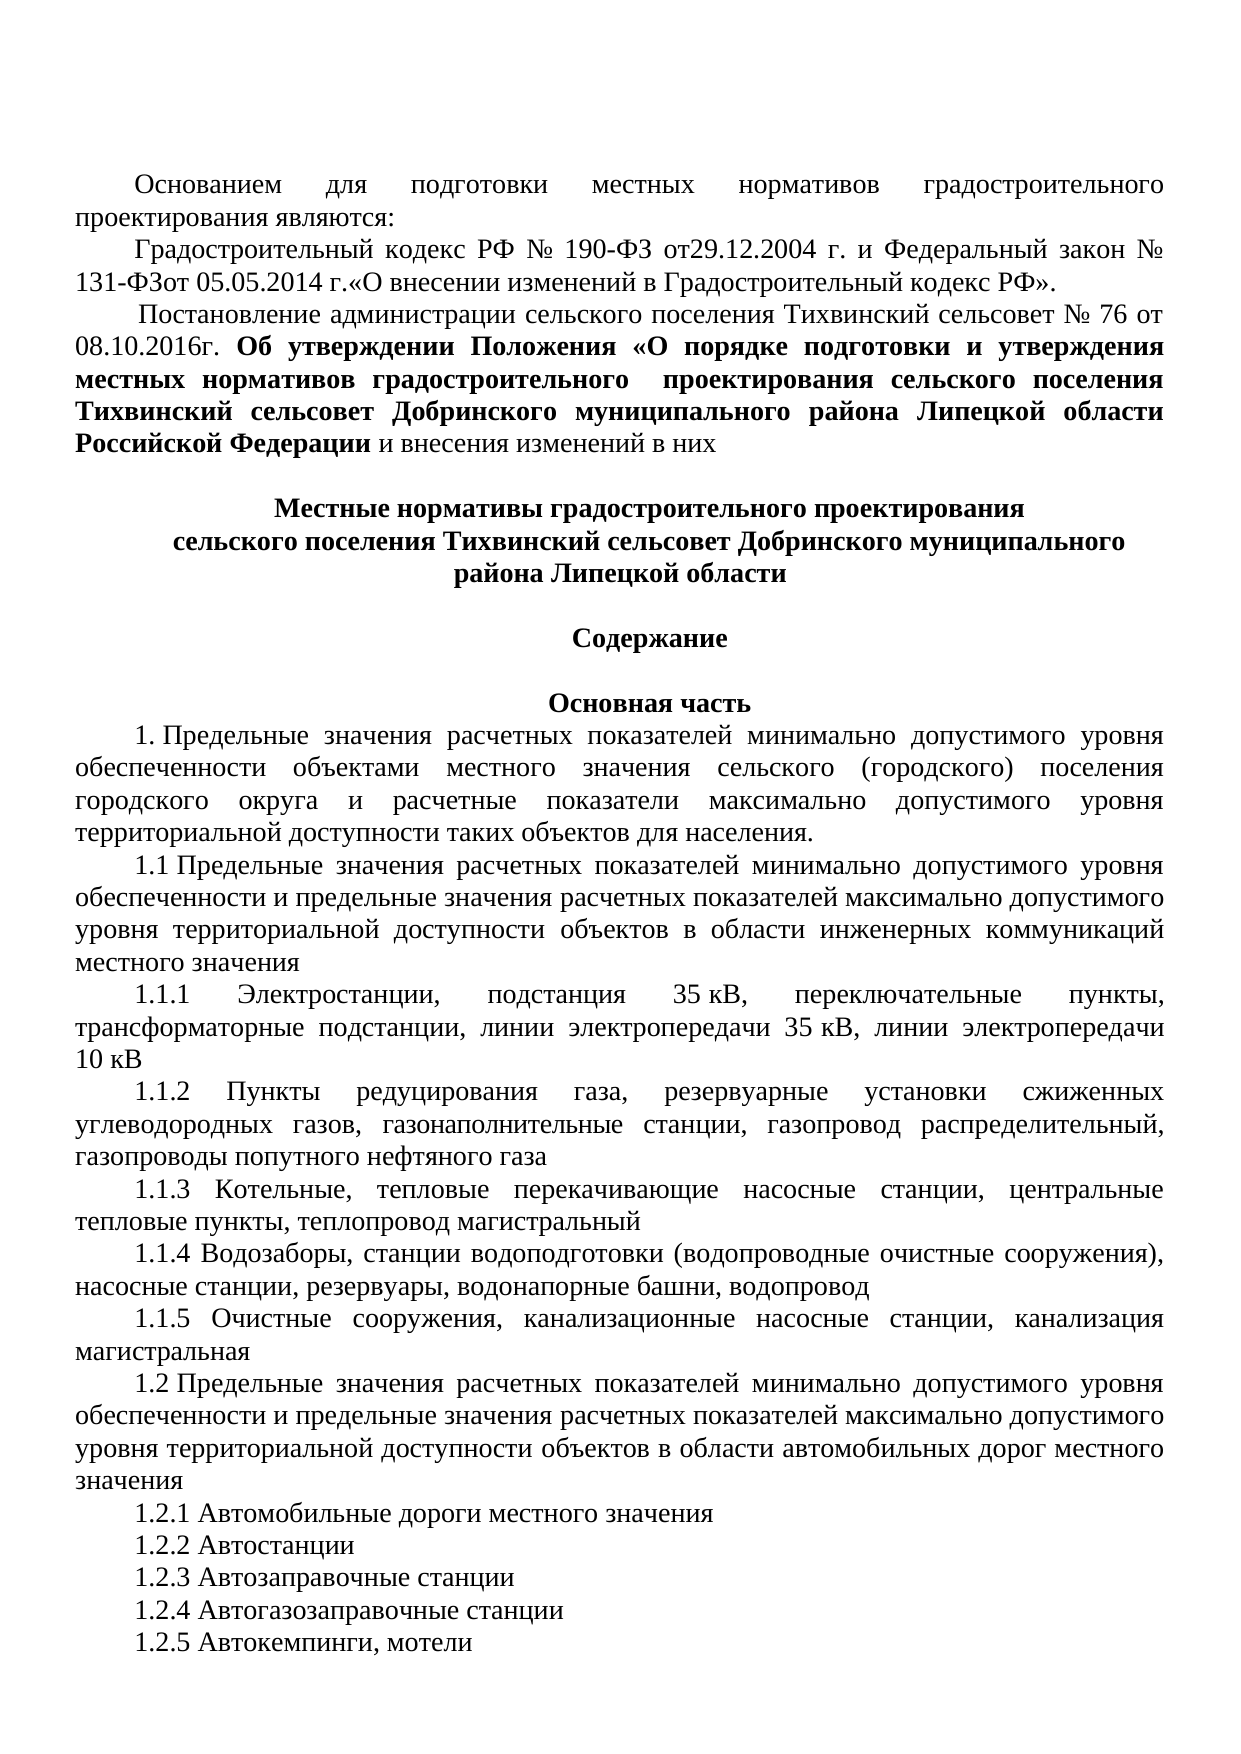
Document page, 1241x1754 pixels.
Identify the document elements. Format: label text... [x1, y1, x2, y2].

text 1. Предельные значения расчетных показателей минимально допустимого уровня обеспеченности объектами местного значения сельского (городского) поселения городского округа и расчетные показатели максимально допустимого уровня территориальной доступности таких объектов для населения. [75, 718, 1165, 848]
text 1.1.5 Очистные сооружения, канализационные насосные станции, канализация магистральная [75, 1301, 1165, 1366]
text 1.2.4 Автогазозаправочные станции [75, 1593, 1165, 1625]
text сельского поселения Тихвинский сельсовет Добринского муниципального района Липецкой области [75, 524, 1165, 588]
text 1.1.2 Пункты редуцирования газа, резервуарные установки сжиженных углеводородных газов, газонаполнительные станции, газопровод распределительный, газопроводы попутного нефтяного газа [75, 1074, 1165, 1172]
text 1.1.3 Котельные, тепловые перекачивающие насосные станции, центральные тепловые пункты, теплопровод магистральный [75, 1172, 1165, 1236]
text 1.2.2 Автостанции [75, 1528, 1165, 1560]
text 1.1.1 Электростанции, подстанция 35 кВ, переключательные пункты, трансформаторные подстанции, линии электропередачи 35 кВ, линии электропередачи 10 кВ [75, 977, 1165, 1074]
text 1.2.5 Автокемпинги, мотели [75, 1625, 1165, 1658]
text 1.1 Предельные значения расчетных показателей минимально допустимого уровня обеспеченности и предельные значения расчетных показателей максимально допустимого уровня территориальной доступности объектов в области инженерных коммуникаций местного значения [75, 848, 1165, 977]
subtitle Постановление администрации сельского поселения Тихвинский сельсовет № 76 от 08.10.2016г. Об утверждении Положения «О порядке подготовки и утверждения местных нормативов градостроительного проектирования сельского поселения Тихвинский сельсовет Добринского муниципального района Липецкой области Российской Федерации и внесения изменений в них [75, 297, 1165, 459]
text 1.1.4 Водозаборы, станции водоподготовки (водопроводные очистные сооружения), насосные станции, резервуары, водонапорные башни, водопровод [75, 1236, 1165, 1301]
text 1.2.3 Автозаправочные станции [75, 1560, 1165, 1593]
text Содержание [75, 621, 1165, 653]
text Основанием для подготовки местных нормативов градостроительного проектирования являются: [75, 167, 1165, 232]
text Градостроительный кодекс РФ № 190-ФЗ от29.12.2004 г. и Федеральный закон № 131-ФЗот 05.05.2014 г.«О внесении изменений в Градостроительный кодекс РФ». [75, 232, 1165, 297]
text 1.2 Предельные значения расчетных показателей минимально допустимого уровня обеспеченности и предельные значения расчетных показателей максимально допустимого уровня территориальной доступности объектов в области автомобильных дорог местного значения [75, 1366, 1165, 1496]
text 1.2.1 Автомобильные дороги местного значения [75, 1496, 1165, 1528]
text Местные нормативы градостроительного проектирования [75, 491, 1165, 524]
text Основная часть [75, 686, 1165, 718]
